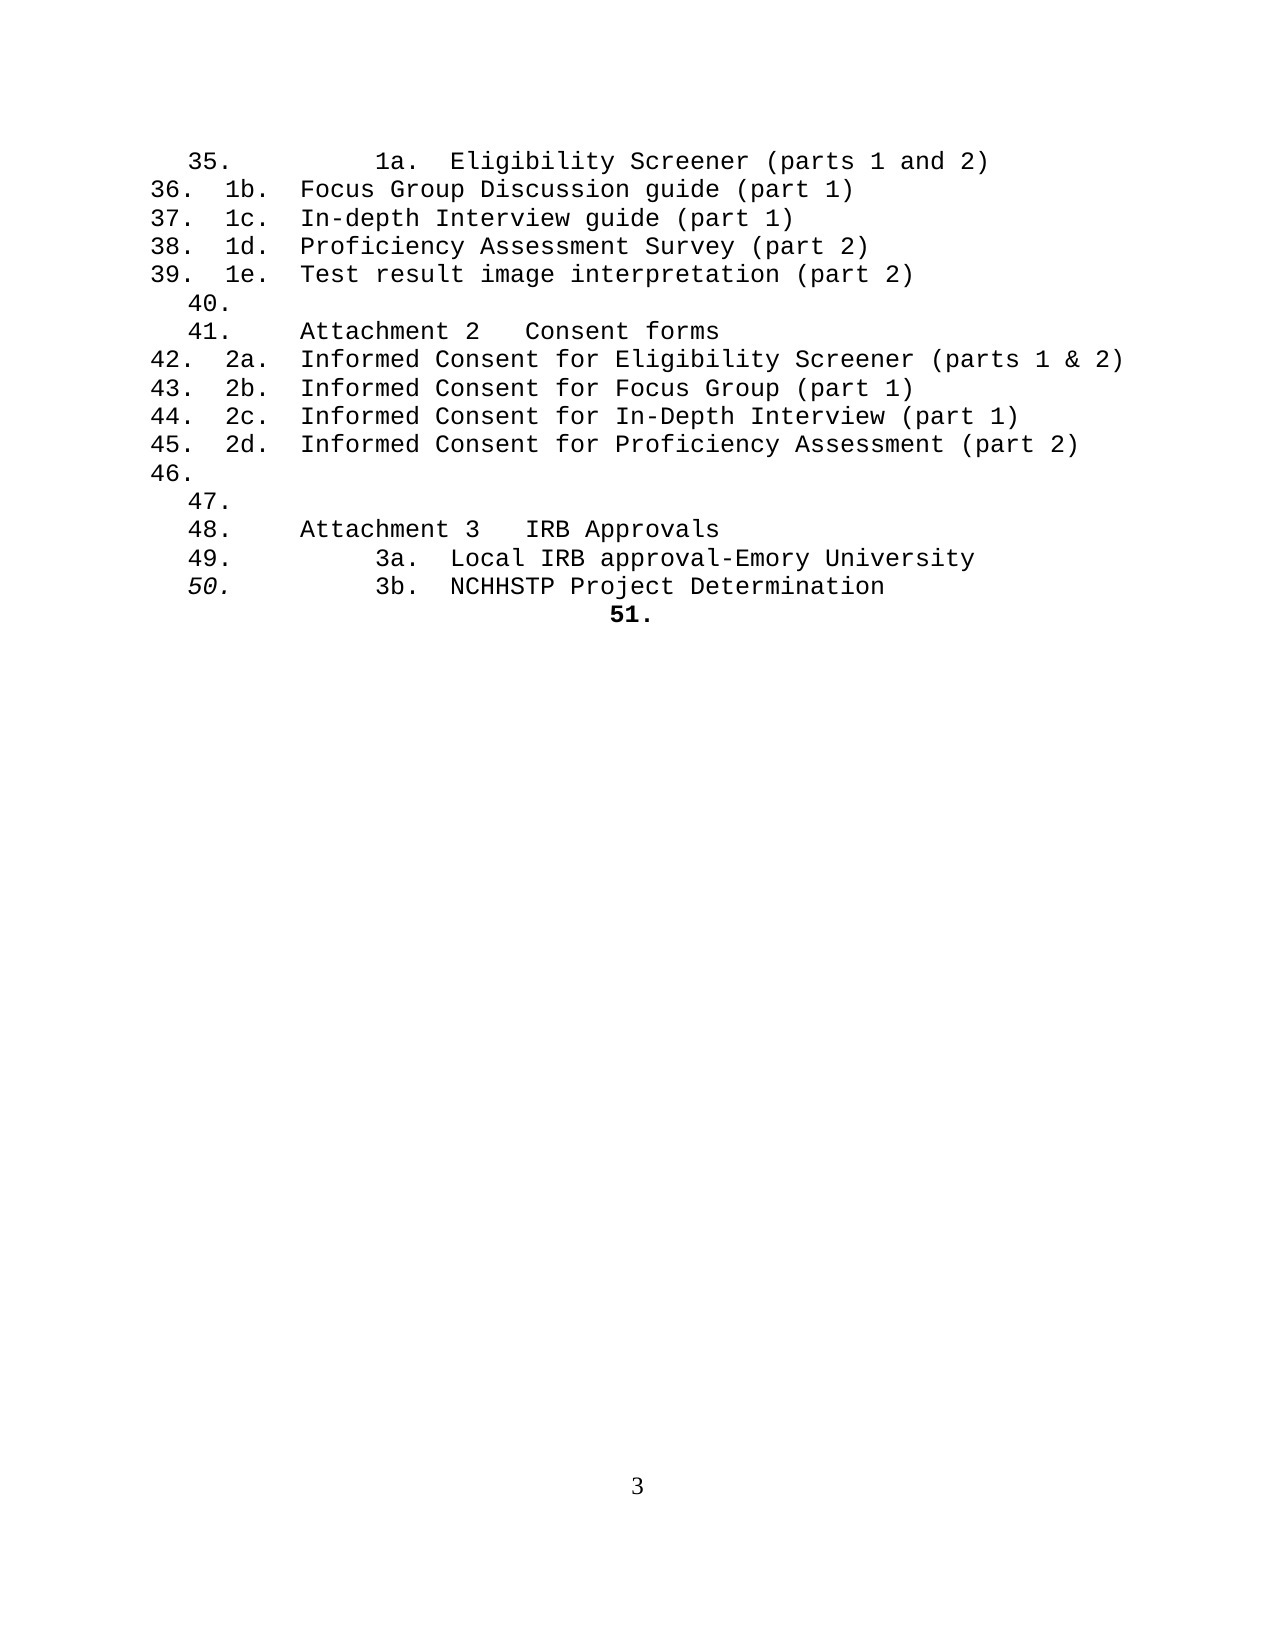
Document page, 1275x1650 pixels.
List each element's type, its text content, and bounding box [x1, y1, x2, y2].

text 1c. In-depth Interview guide (part 1) [150, 205, 1125, 234]
text Attachment 3 IRB Approvals [187, 517, 1125, 545]
text 2c. Informed Consent for In-Depth Interview (part 1) [150, 404, 1125, 432]
text 1d. Proficiency Assessment Survey (part 2) [150, 234, 1125, 262]
text 1a. Eligibility Screener (parts 1 and 2) [187, 149, 1125, 177]
text Attachment 2 Consent forms [187, 319, 1125, 347]
text 2a. Informed Consent for Eligibility Screener (parts 1 & 2) [150, 347, 1125, 375]
text 2b. Informed Consent for Focus Group (part 1) [150, 375, 1125, 404]
text 3a. Local IRB approval-Emory University [187, 545, 1125, 574]
text 1b. Focus Group Discussion guide (part 1) [150, 177, 1125, 205]
text 3b. NCHHSTP Project Determination [187, 574, 1125, 602]
text 1e. Test result image interpretation (part 2) [150, 262, 1125, 290]
text 2d. Informed Consent for Proficiency Assessment (part 2) [150, 432, 1125, 460]
